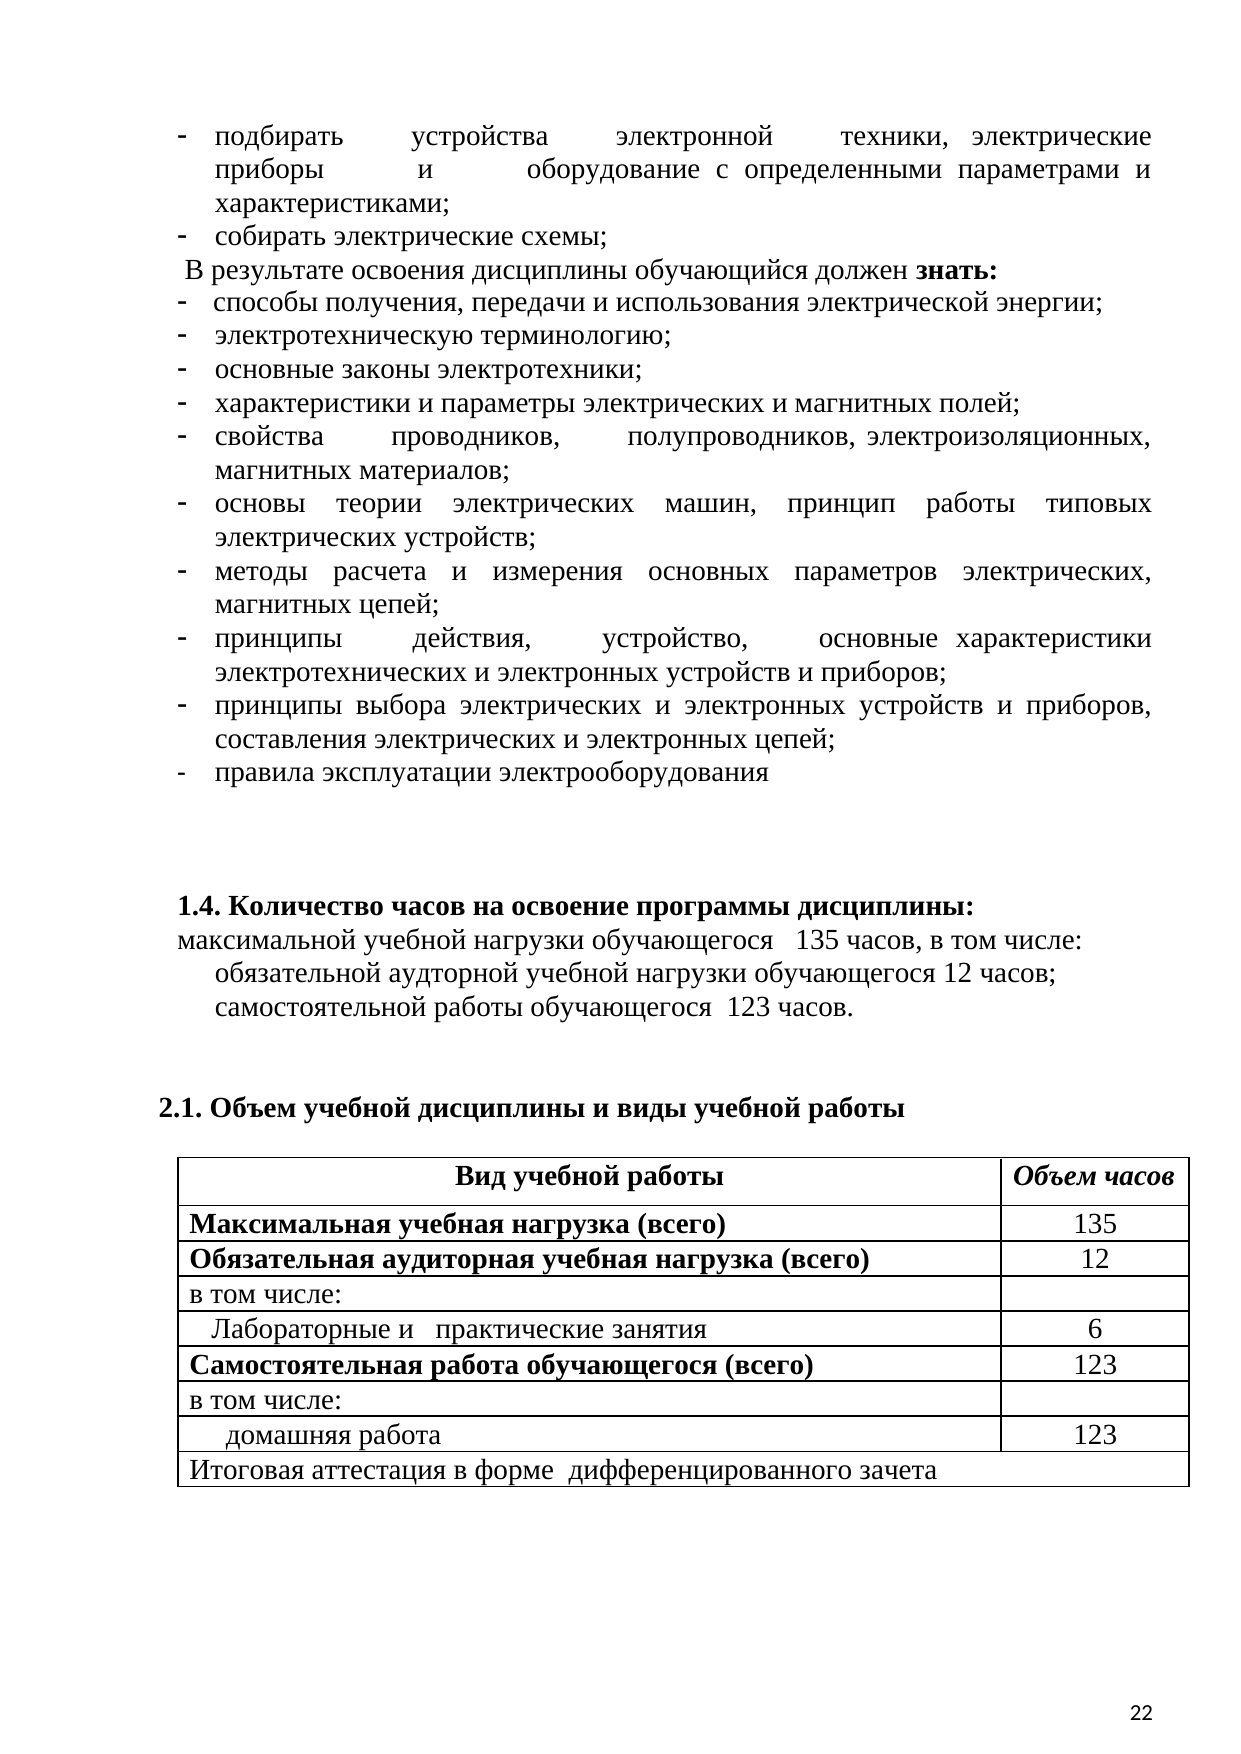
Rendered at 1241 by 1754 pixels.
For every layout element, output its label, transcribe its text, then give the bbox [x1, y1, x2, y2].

list методы расчета и измерения основных параметров электрических, магнитных цепей; [177, 553, 1153, 620]
table_cell Самостоятельная работа обучающегося (всего) [179, 1347, 1000, 1380]
table_cell Лабораторные и практические занятия [179, 1312, 1000, 1345]
table_cell в том числе: [179, 1382, 1000, 1415]
list характеристики и параметры электрических и магнитных полей; [177, 385, 1153, 418]
list принципы выбора электрических и электронных устройств и приборов, составления электрических и электронных цепей; [177, 687, 1153, 754]
table_cell Обязательная аудиторная учебная нагрузка (всего) [179, 1242, 1000, 1275]
table_cell [1002, 1277, 1188, 1310]
list правила эксплуатации электрооборудования [177, 754, 1153, 788]
table_header Вид учебной работы [179, 1158, 1001, 1205]
text обязательной аудторной учебной нагрузки обучающегося 12 часов; [214, 956, 1153, 989]
list основы теории электрических машин, принцип работы типовых электрических устройств; [177, 486, 1153, 553]
table_cell 12 [1002, 1242, 1188, 1275]
text самостоятельной работы обучающегося 123 часов. [214, 989, 1153, 1023]
list основные законы электротехники; [177, 351, 1153, 385]
text максимальной учебной нагрузки обучающегося 135 часов, в том числе: [177, 922, 1153, 956]
text 1.4. Количество часов на освоение программы дисциплины: [177, 888, 1153, 922]
text 2.1. Объем учебной дисциплины и виды учебной работы [158, 1090, 1153, 1123]
text В результате освоения дисциплины обучающийся должен знать: [177, 252, 1153, 286]
table_cell в том числе: [179, 1277, 1000, 1310]
table_cell Итоговая аттестация в форме дифференцированного зачета [179, 1452, 1188, 1486]
list способы получения, передачи и использования электрической энергии; [177, 286, 1153, 317]
table_cell Максимальная учебная нагрузка (всего) [179, 1206, 1000, 1240]
table_header Объем часов [1002, 1158, 1188, 1205]
table_cell 135 [1002, 1206, 1188, 1240]
list свойства проводников, полупроводников, электроизоляционных, магнитных материалов; [177, 418, 1153, 486]
list собирать электрические схемы; [177, 218, 1153, 252]
list электротехническую терминологию; [177, 317, 1153, 351]
table_cell 6 [1002, 1312, 1188, 1345]
table_cell 123 [1002, 1347, 1188, 1380]
list принципы действия, устройство, основные характеристики электротехнических и электронных устройств и приборов; [177, 620, 1153, 687]
table_cell 123 [1002, 1417, 1188, 1451]
table_cell домашняя работа [179, 1417, 1000, 1451]
list подбирать устройства электронной техники, электрические приборы и оборудование с определенными параметрами и характеристиками; [177, 118, 1153, 218]
table_cell [1002, 1382, 1188, 1415]
